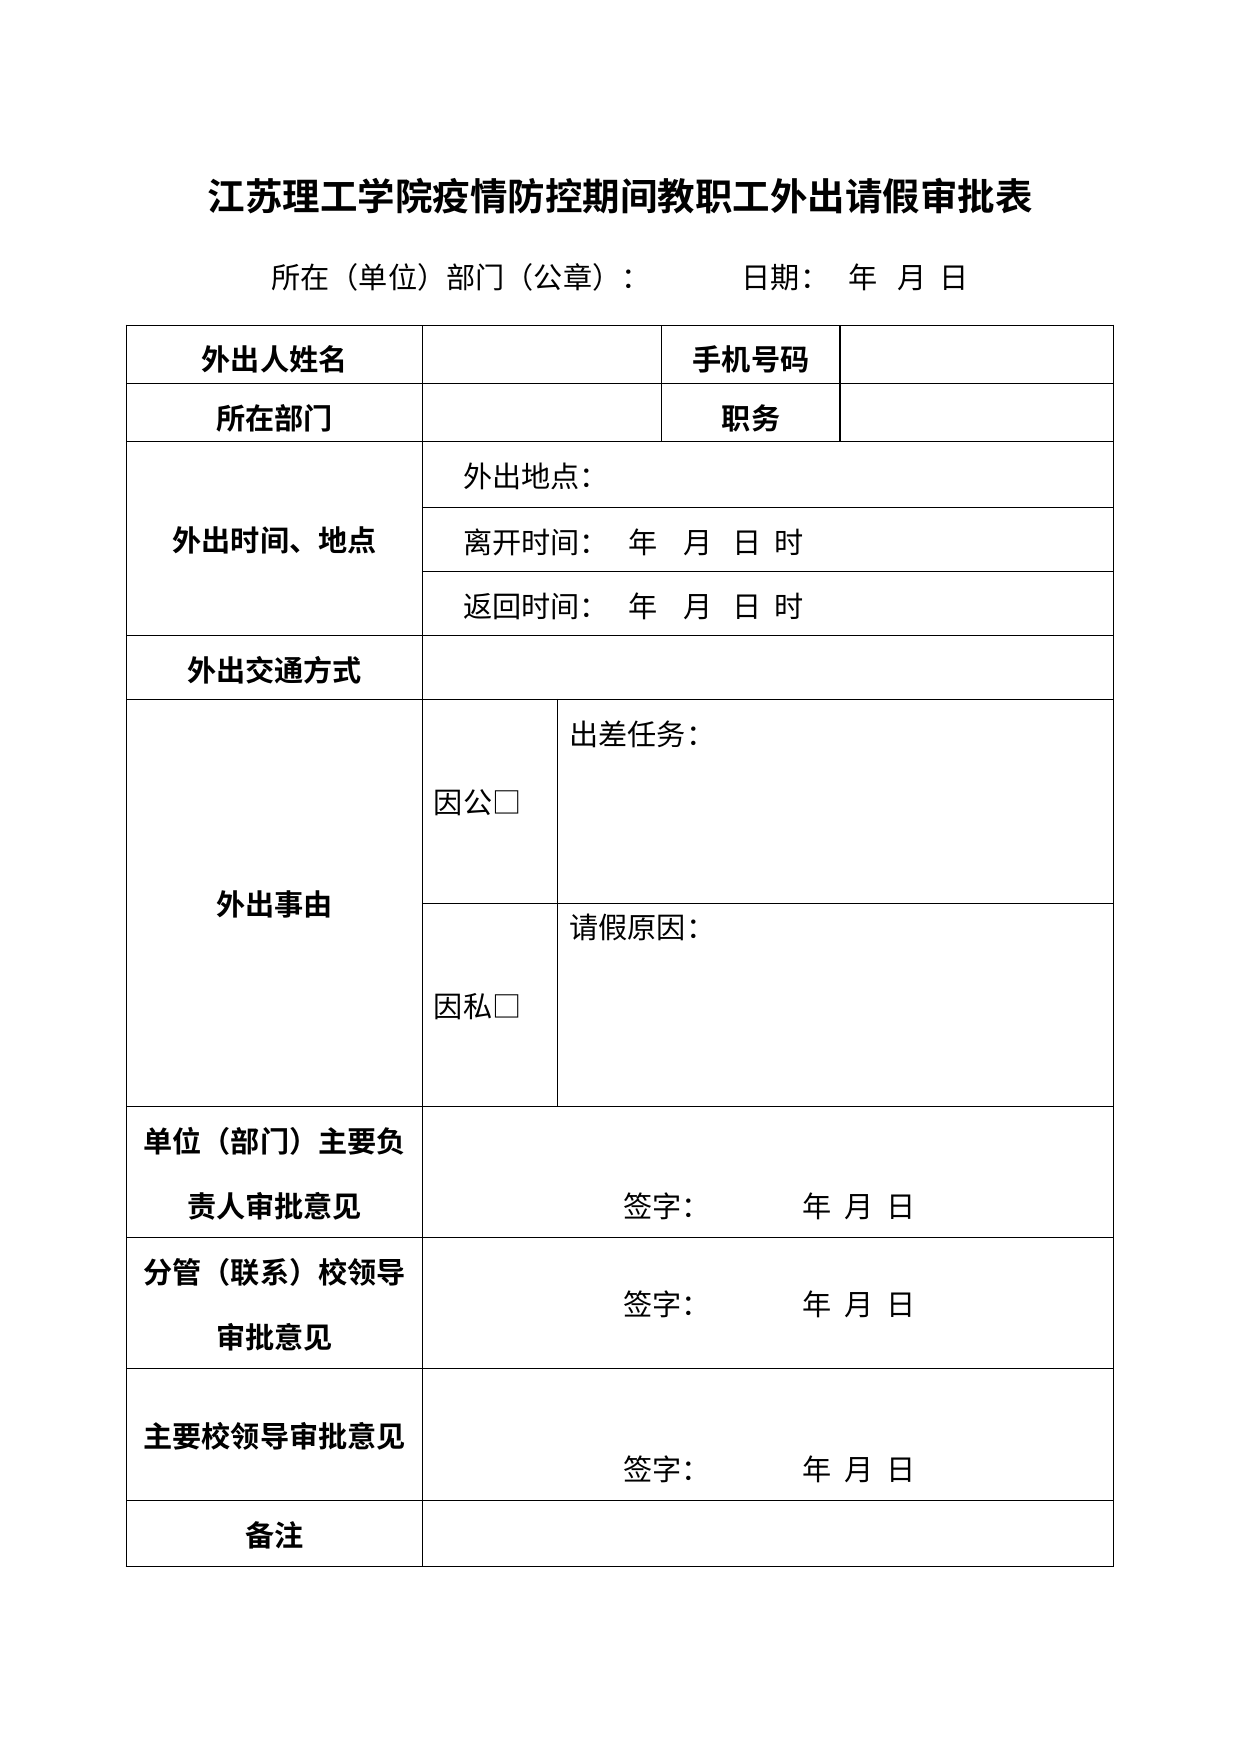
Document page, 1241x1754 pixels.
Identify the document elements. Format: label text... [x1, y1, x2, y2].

table_cell 主要校领导审批意见 [127, 1369, 422, 1500]
text 所在（单位）部门（公章）： 日期： 年 月 日 [187, 243, 1053, 308]
table_cell 分管（联系）校领导审批意见 [127, 1238, 422, 1368]
table_cell 返回时间： 年 月 日 时 [423, 572, 1113, 635]
table_cell 职务 [662, 384, 839, 441]
table_cell [423, 636, 1113, 699]
table_header [423, 326, 661, 383]
table_header 外出人姓名 [127, 326, 422, 383]
table_cell 因私□ [423, 904, 557, 1106]
table_cell 离开时间： 年 月 日 时 [423, 508, 1113, 571]
table_cell [423, 1501, 1113, 1566]
table_cell 签字： 年 月 日 [423, 1107, 1113, 1237]
table_cell 外出事由 [127, 700, 422, 1106]
table_header [841, 326, 1113, 383]
table_cell 单位（部门）主要负责人审批意见 [127, 1107, 422, 1237]
table_cell 备注 [127, 1501, 422, 1566]
table_cell 因公□ [423, 700, 557, 903]
table_cell [423, 384, 661, 441]
table_header 手机号码 [662, 326, 839, 383]
table_cell [841, 384, 1113, 441]
table_cell 外出地点： [423, 442, 1113, 507]
table_cell 外出时间、地点 [127, 442, 422, 635]
table_cell 外出交通方式 [127, 636, 422, 699]
text 江苏理工学院疫情防控期间教职工外出请假审批表 [187, 162, 1053, 227]
table_cell 签字： 年 月 日 [423, 1369, 1113, 1500]
table_cell 请假原因： [558, 904, 1113, 1106]
table_cell 出差任务： [558, 700, 1113, 903]
table_cell 所在部门 [127, 384, 422, 441]
table_cell 签字： 年 月 日 [423, 1238, 1113, 1368]
